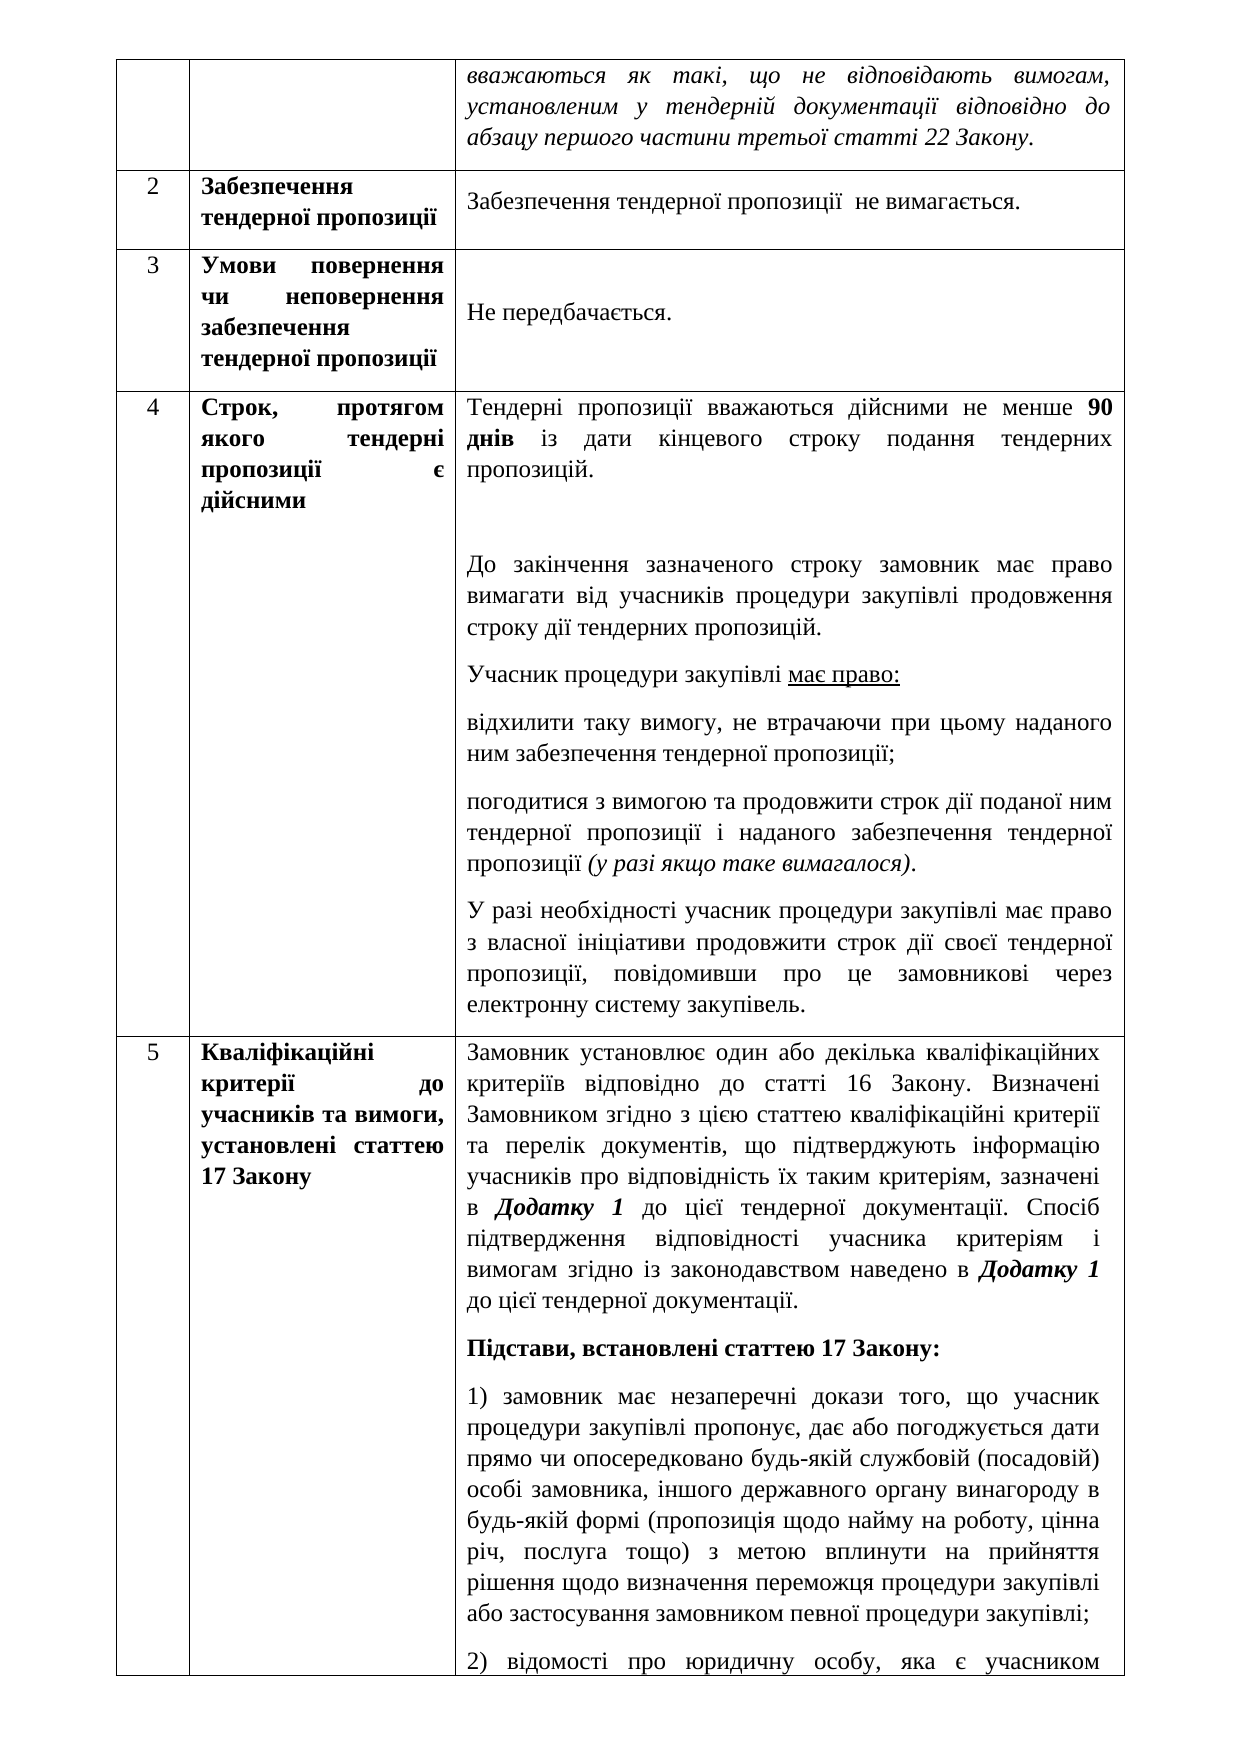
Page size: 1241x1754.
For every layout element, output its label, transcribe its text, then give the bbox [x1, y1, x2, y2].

table_cell Не передбачається. [456, 250, 1124, 391]
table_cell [190, 60, 455, 170]
table_cell 5 [117, 1037, 189, 1675]
table_cell Строк, протягом якого тендерні пропозиції є дійсними [190, 392, 455, 1036]
table_cell 1 [117, 60, 189, 170]
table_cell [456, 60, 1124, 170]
table_cell 3 [117, 250, 189, 391]
table_cell 2 [117, 171, 189, 249]
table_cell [190, 1037, 455, 1675]
table_cell Умови повернення чи неповернення забезпечення тендерної пропозиції [190, 250, 455, 391]
table_cell Забезпечення тендерної пропозиції [190, 171, 455, 249]
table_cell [456, 1037, 1124, 1675]
table_cell 4 [117, 392, 189, 1036]
table_cell Забезпечення тендерної пропозиції не вимагається. [456, 171, 1124, 249]
table_cell Тендерні пропозиції вважаються дійсними не менше 90 днів із дати кінцевого строку подання тендерних пропозицій. До закінчення зазначеного строку замовник має право вимагати від учасників процедури закупівлі продовження строку дії тендерних пропозицій. Учасник процедури закупівлі має право: відхилити таку вимогу, не втрачаючи при цьому наданого ним забезпечення тендерної пропозиції; погодитися з вимогою та продовжити строк дії поданої ним тендерної пропозиції і наданого забезпечення тендерної пропозиції (у разі якщо таке вимагалося). У разі необхідності учасник процедури закупівлі має право з власної ініціативи продовжити строк дії своєї тендерної пропозиції, повідомивши про це замовникові через електронну систему закупівель. [456, 392, 1124, 1036]
